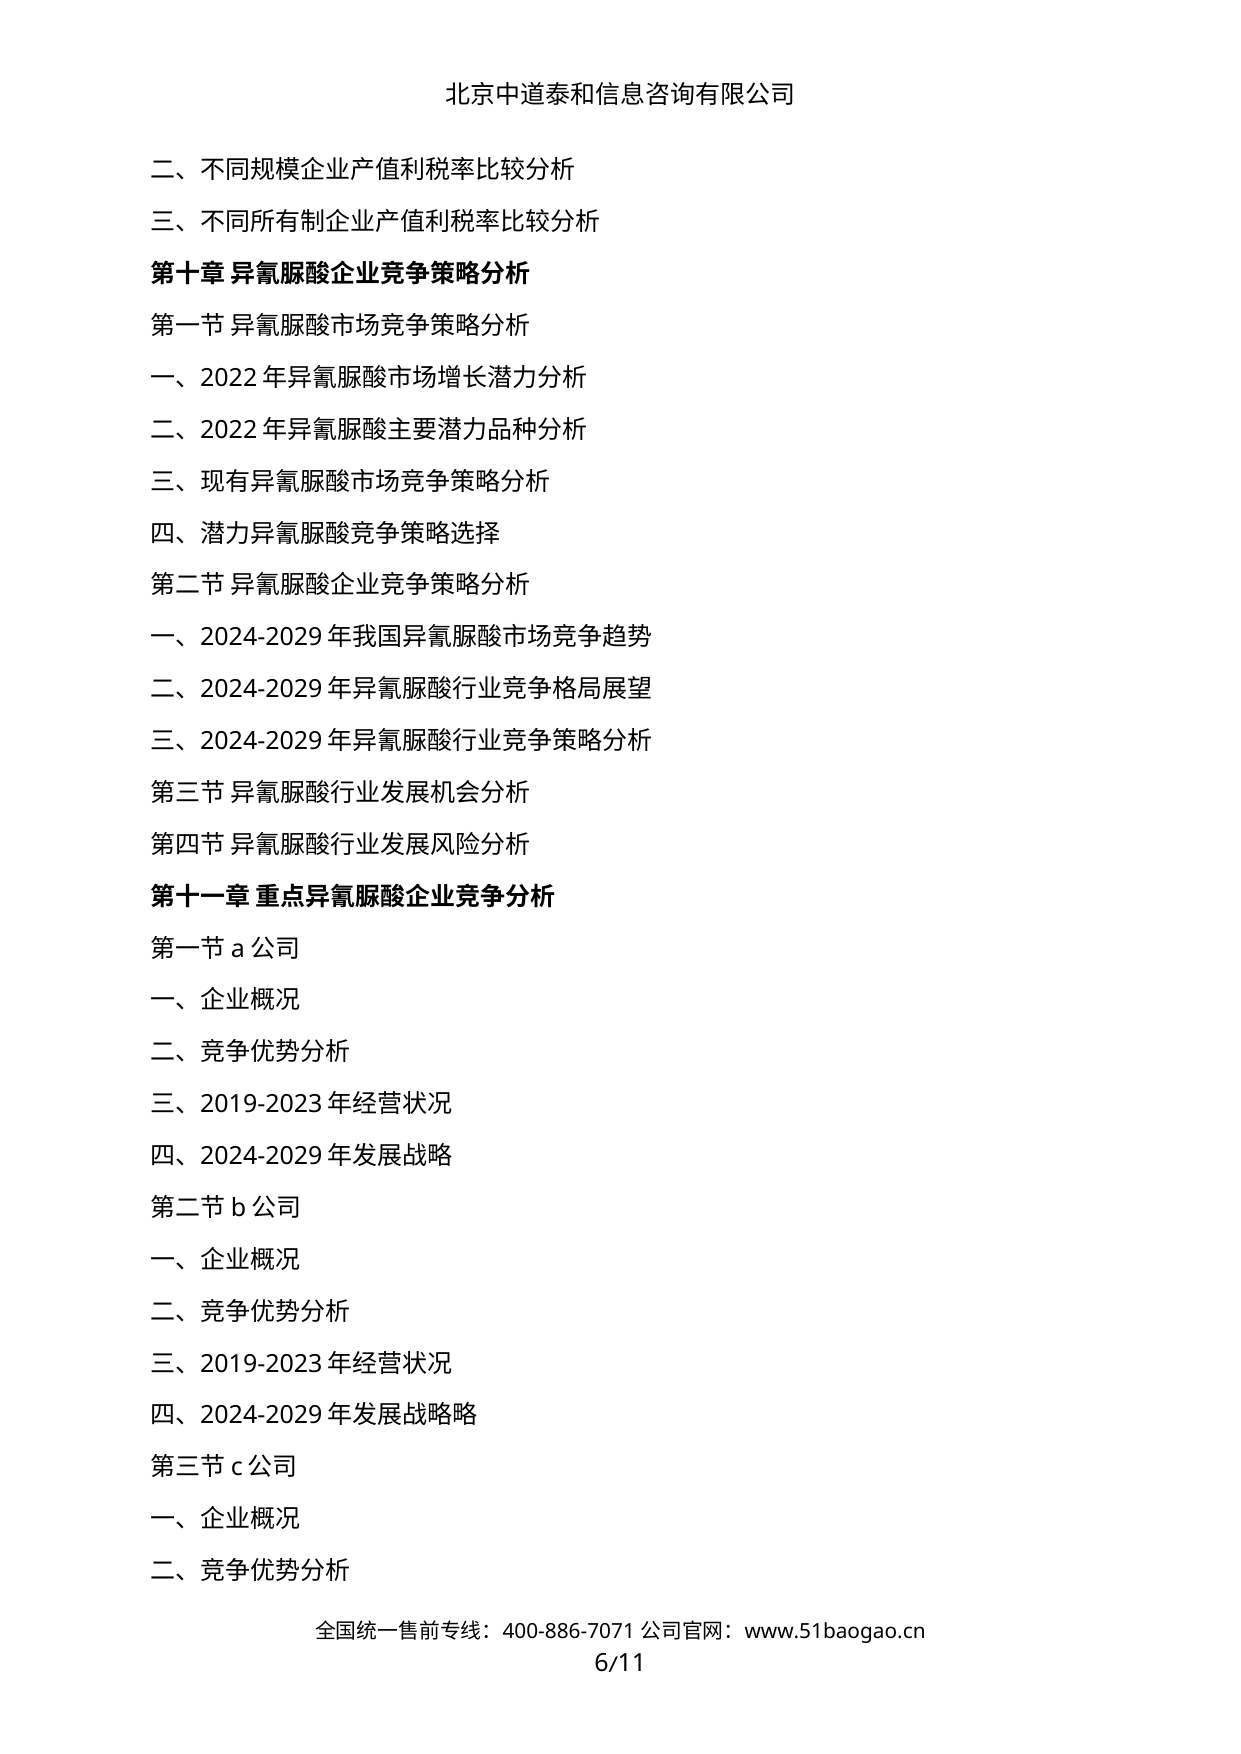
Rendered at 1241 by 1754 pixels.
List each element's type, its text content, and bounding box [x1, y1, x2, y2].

text 四、潜力异氰脲酸竞争策略选择 [150, 513, 1090, 549]
text 一、企业概况 [150, 980, 1090, 1016]
text 三、2024-2029年异氰脲酸行业竞争策略分析 [150, 721, 1090, 757]
text 三、不同所有制企业产值利税率比较分析 [150, 202, 1090, 238]
text 一、2024-2029年我国异氰脲酸市场竞争趋势 [150, 617, 1090, 653]
text 三、现有异氰脲酸市场竞争策略分析 [150, 461, 1090, 497]
text 二、2022年异氰脲酸主要潜力品种分析 [150, 409, 1090, 446]
text 第十一章 重点异氰脲酸企业竞争分析 [150, 876, 1090, 912]
text 二、竞争优势分析 [150, 1551, 1090, 1587]
text 四、2024-2029年发展战略略 [150, 1395, 1090, 1431]
text 第二节 异氰脲酸企业竞争策略分析 [150, 565, 1090, 601]
text 第三节 异氰脲酸行业发展机会分析 [150, 772, 1090, 809]
text 三、2019-2023年经营状况 [150, 1343, 1090, 1379]
text 三、2019-2023年经营状况 [150, 1084, 1090, 1120]
text 第一节 a公司 [150, 928, 1090, 964]
text 一、企业概况 [150, 1499, 1090, 1535]
text 第三节 c公司 [150, 1447, 1090, 1483]
text 四、2024-2029年发展战略 [150, 1136, 1090, 1172]
text 二、竞争优势分析 [150, 1032, 1090, 1068]
text 二、竞争优势分析 [150, 1291, 1090, 1327]
text 一、2022年异氰脲酸市场增长潜力分析 [150, 357, 1090, 394]
text 二、不同规模企业产值利税率比较分析 [150, 150, 1090, 186]
text 一、企业概况 [150, 1239, 1090, 1276]
text 第一节 异氰脲酸市场竞争策略分析 [150, 306, 1090, 342]
text 第二节 b公司 [150, 1187, 1090, 1224]
text 第四节 异氰脲酸行业发展风险分析 [150, 824, 1090, 861]
text 二、2024-2029年异氰脲酸行业竞争格局展望 [150, 669, 1090, 705]
text 第十章 异氰脲酸企业竞争策略分析 [150, 254, 1090, 290]
